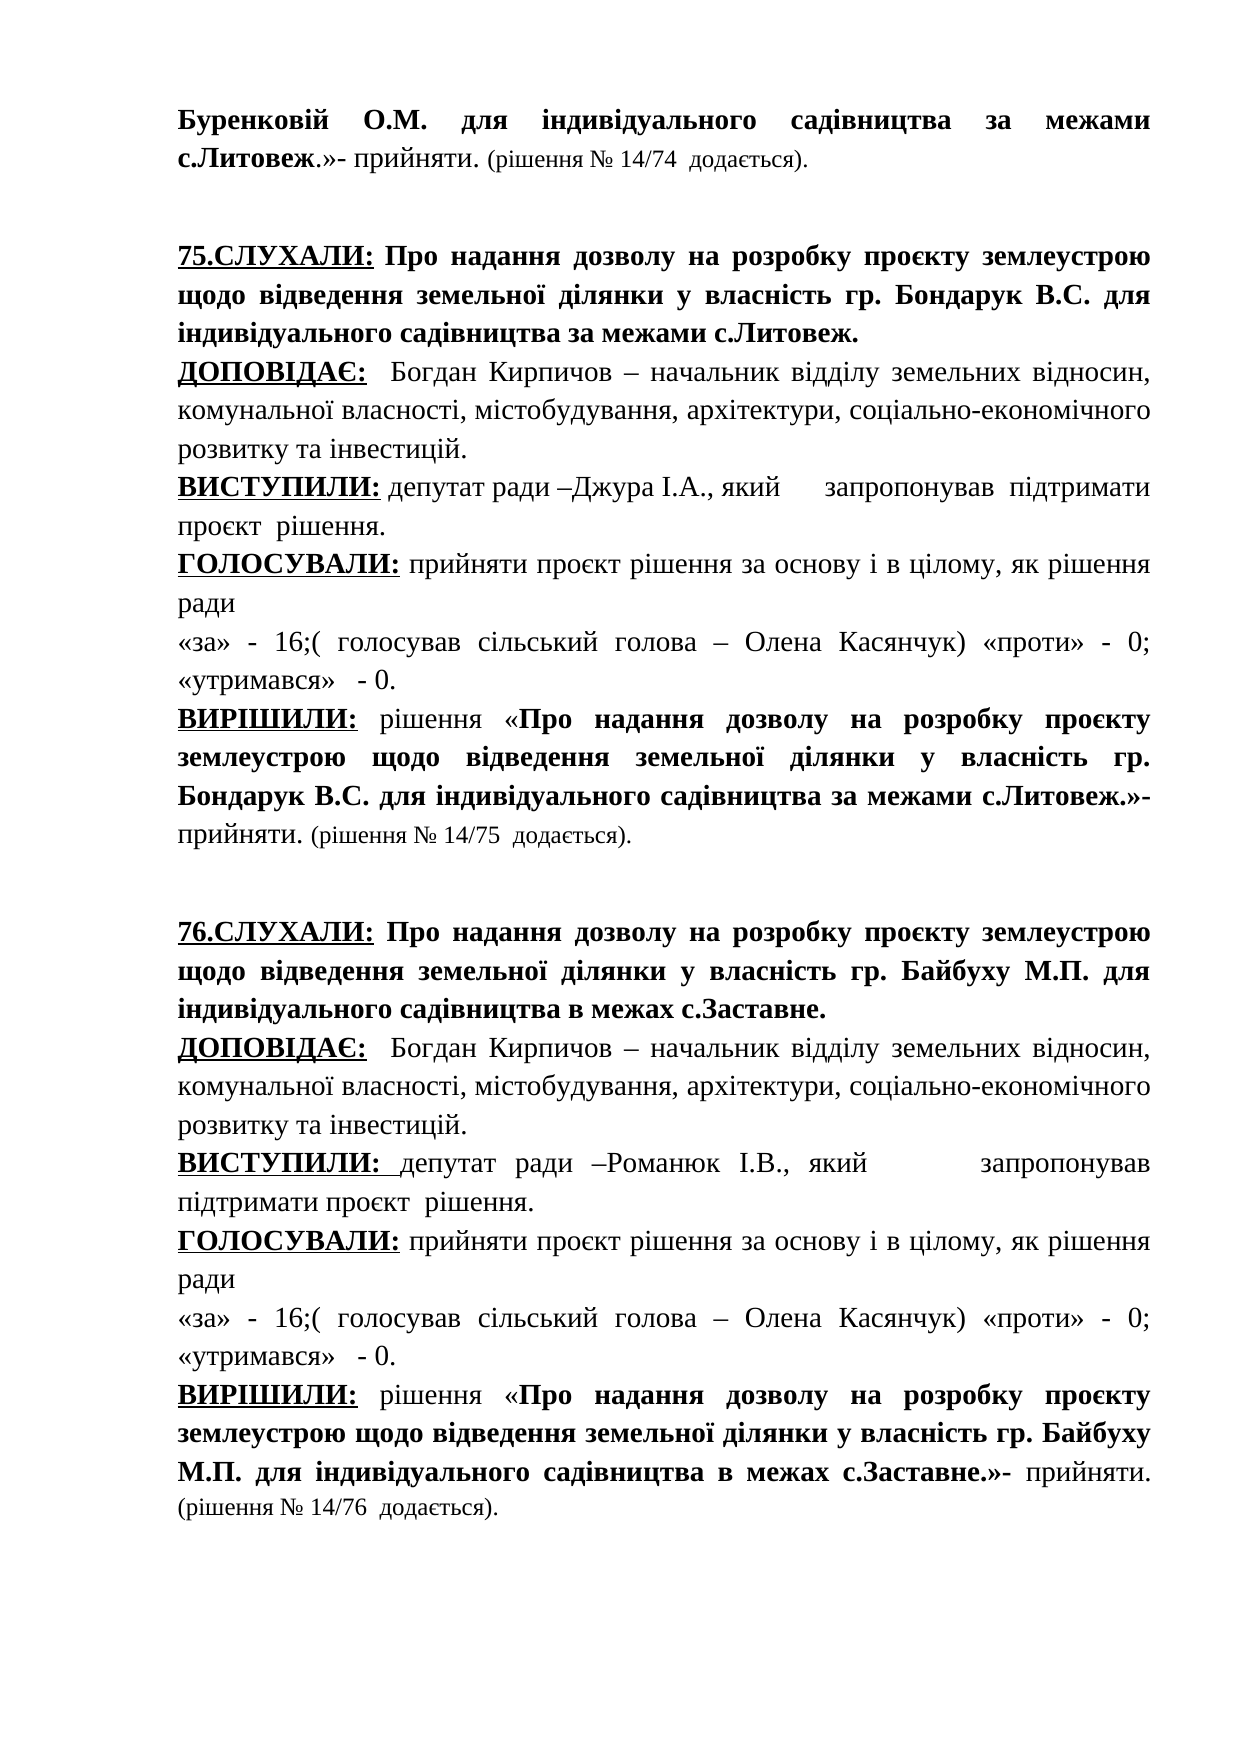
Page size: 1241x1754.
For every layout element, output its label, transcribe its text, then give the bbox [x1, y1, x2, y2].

text ВИСТУПИЛИ: депутат ради –Романюк І.В., який запропонував підтримати проєкт рішення. [177, 1146, 1152, 1218]
text ГОЛОСУВАЛИ: прийняти проєкт рішення за основу і в цілому, як рішення ради [177, 1223, 1152, 1295]
text ВИРІШИЛИ: рішення «Про надання дозволу на розробку проєкту землеустрою щодо відведення земельної ділянки у власність гр. Байбуху М.П. для індивідуального садівництва в межах с.Заставне.»- прийняти. (рішення № 14/76 додається). [177, 1377, 1152, 1520]
text ВИСТУПИЛИ: депутат ради –Джура І.А., який запропонував підтримати проєкт рішення. [177, 469, 1152, 542]
text ВИРІШИЛИ: рішення «Про надання дозволу на розробку проєкту землеустрою щодо відведення земельної ділянки у власність гр. Бондарук В.С. для індивідуального садівництва за межами с.Литовеж.»- прийняти. (рішення № 14/75 додається). [177, 701, 1152, 850]
text «за» - 16;( голосував сільський голова – Олена Касянчук) «проти» - 0; «утримався» - 0. [177, 1300, 1152, 1372]
text 76.СЛУХАЛИ: Про надання дозволу на розробку проєкту землеустрою щодо відведення земельної ділянки у власність гр. Байбуху М.П. для індивідуального садівництва в межах с.Заставне. [177, 914, 1152, 1025]
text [177, 102, 1152, 174]
text «за» - 16;( голосував сільський голова – Олена Касянчук) «проти» - 0; «утримався» - 0. [177, 624, 1152, 696]
text ГОЛОСУВАЛИ: прийняти проєкт рішення за основу і в цілому, як рішення ради [177, 547, 1152, 619]
text 75.СЛУХАЛИ: Про надання дозволу на розробку проєкту землеустрою щодо відведення земельної ділянки у власність гр. Бондарук В.С. для індивідуального садівництва за межами с.Литовеж. [177, 238, 1152, 349]
